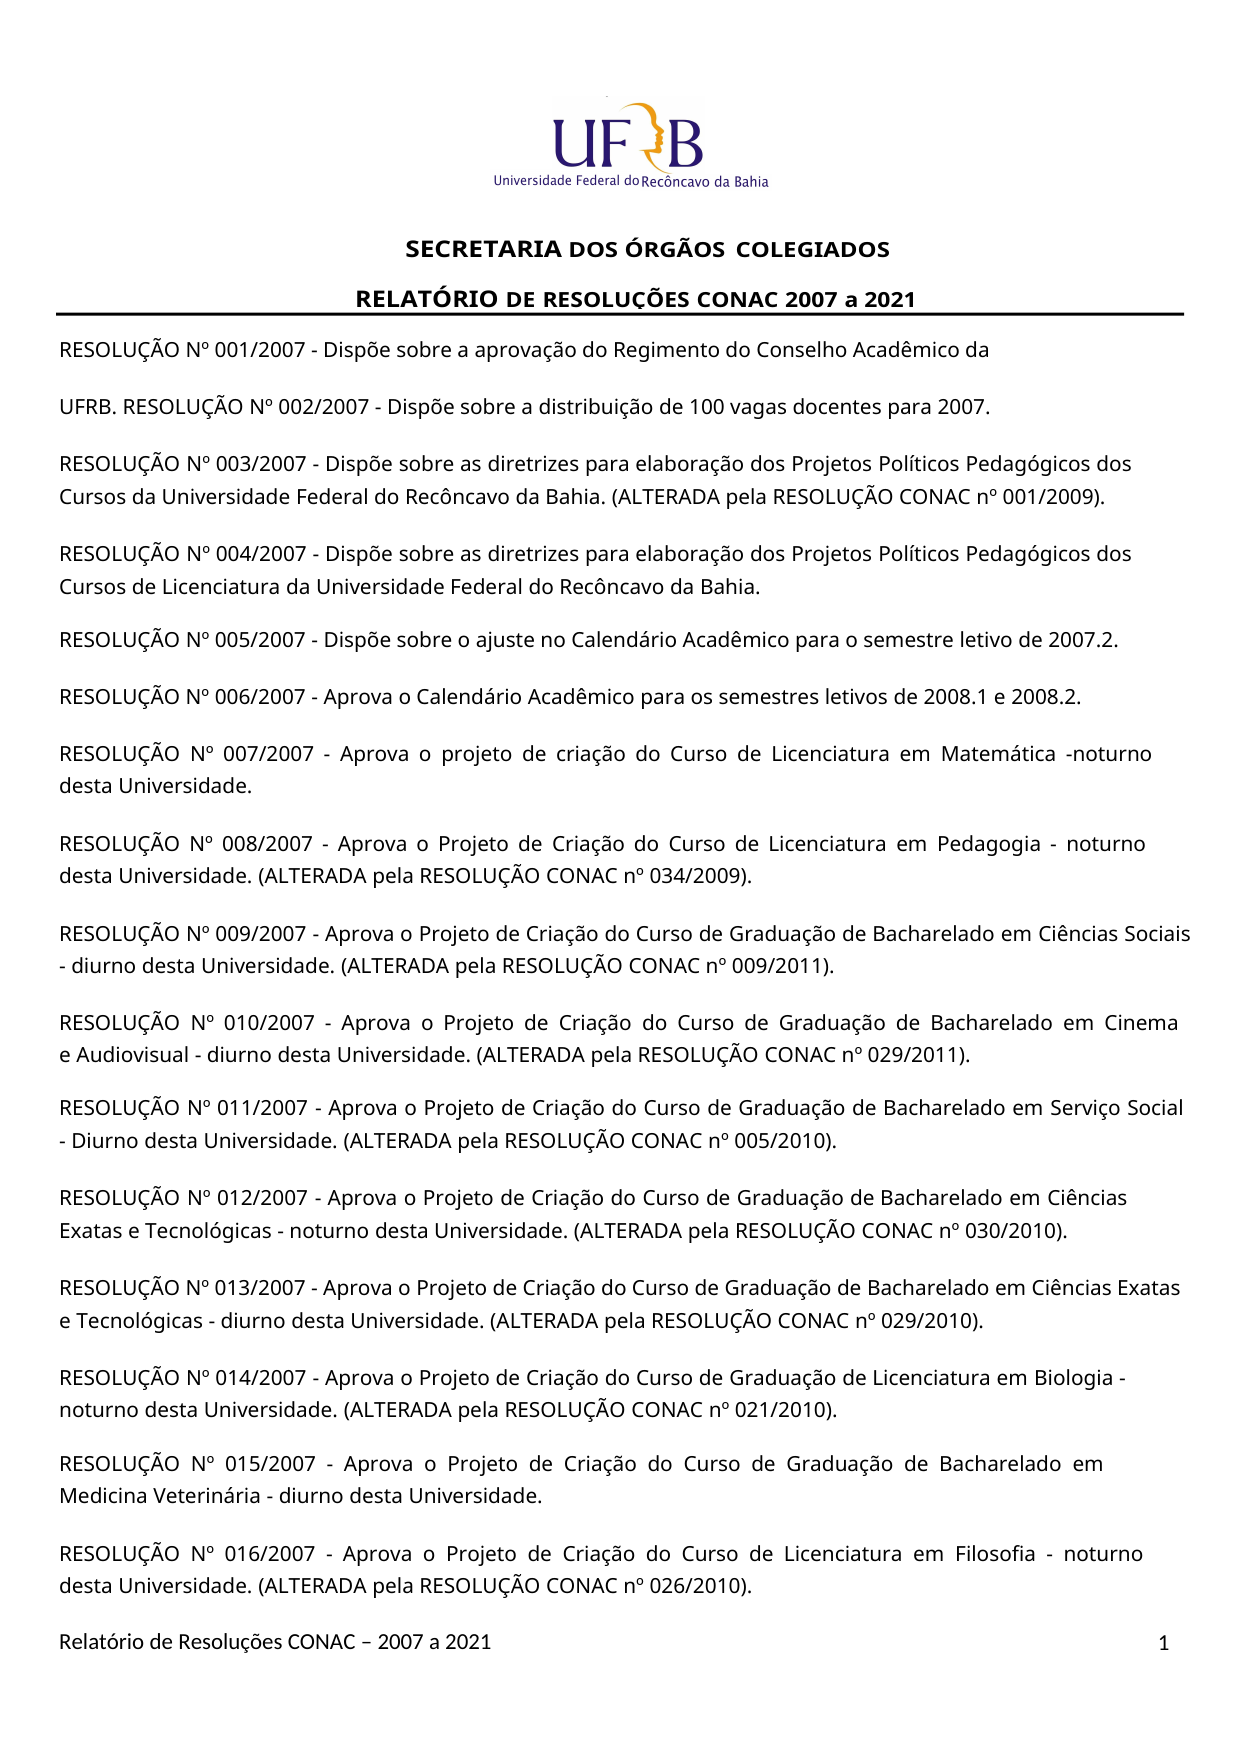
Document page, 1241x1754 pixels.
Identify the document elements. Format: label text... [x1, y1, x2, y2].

text RESOLUÇÃO Nº 001/2007 - Dispõe sobre a aprovação do Regimento do Conselho Acadêmico da UFRB. RESOLUÇÃO Nº 002/2007 - Dispõe sobre a distribuição de 100 vagas docentes para 2007. [59, 335, 1040, 421]
text RESOLUÇÃO Nº 007/2007 - Aprova o projeto de criação do Curso de Licenciatura em Matemática -noturno desta Universidade. [59, 739, 1196, 800]
text RESOLUÇÃO Nº 013/2007 - Aprova o Projeto de Criação do Curso de Graduação de Bacharelado e Tecnológicas - diurno desta Universidade. (ALTERADA pela RESOLUÇÃO CONAC nº 029/2010). [59, 1273, 1196, 1334]
text RESOLUÇÃO Nº 011/2007 - Aprova o Projeto de Criação do Curso de Graduação de Bacharelado - Diurno desta Universidade. (ALTERADA pela RESOLUÇÃO CONAC nº 005/2010). [59, 1093, 1196, 1154]
text RESOLUÇÃO Nº 016/2007 - Aprova o Projeto de Criação do Curso de Licenciatura em Filosofia - noturno desta Universidade. (ALTERADA pela RESOLUÇÃO CONAC nº 026/2010). [59, 1539, 1196, 1600]
text - diurno desta Universidade. (ALTERADA pela RESOLUÇÃO CONAC nº 009/2011). [59, 951, 1196, 979]
picture [490, 96, 772, 191]
text RESOLUÇÃO Nº 009/2007 - Aprova o Projeto de Criação do Curso de Graduação de Bacharelado [59, 919, 1196, 947]
text RESOLUÇÃO Nº 005/2007 - Dispõe sobre o ajuste no Calendário Acadêmico para o semestre letivo de 2007.2. RESOLUÇÃO Nº 006/2007 - Aprova o Calendário Acadêmico para os semestres letivos de 2008.1 e 2008.2. [59, 625, 1196, 710]
text RESOLUÇÃO Nº 015/2007 - Aprova o Projeto de Criação do Curso de Graduação de Bacharelado - diurno desta Universidade. [59, 1449, 1196, 1510]
text RESOLUÇÃO Nº 003/2007 - Dispõe sobre as diretrizes para elaboração dos Projetos Políticos Pedagógicos dos Cursos da Universidade Federal do Recôncavo da Bahia. (ALTERADA pela RESOLUÇÃO CONAC nº 001/2009). [59, 449, 1196, 511]
text RESOLUÇÃO Nº 004/2007 - Dispõe sobre as diretrizes para elaboração dos Projetos Políticos Pedagógicos dos Cursos de Licenciatura da Universidade Federal do Recôncavo da Bahia. [59, 539, 1196, 600]
text RESOLUÇÃO Nº 012/2007 - Aprova o Projeto de Criação do Curso de Graduação de Bacharelado e Tecnológicas - noturno desta Universidade. (ALTERADA pela RESOLUÇÃO CONAC nº 030/2010). [59, 1183, 1183, 1244]
text RESOLUÇÃO Nº 010/2007 - Aprova o Projeto de Criação do Curso de Graduação de Bacharelado em Cinema e Audiovisual - diurno desta Universidade. (ALTERADA pela RESOLUÇÃO CONAC nº 029/2011). [59, 1008, 1196, 1069]
text RESOLUÇÃO Nº 008/2007 - Aprova o Projeto de Criação do Curso de Licenciatura em Pedagogia - noturno desta Universidade. (ALTERADA pela RESOLUÇÃO CONAC nº 034/2009). [59, 829, 1196, 890]
text RESOLUÇÃO Nº 014/2007 - Aprova o Projeto de Criação do Curso de Graduação de Licenciatura em Biologia - noturno desta Universidade. (ALTERADA pela RESOLUÇÃO CONAC nº 021/2010). [59, 1363, 1196, 1424]
